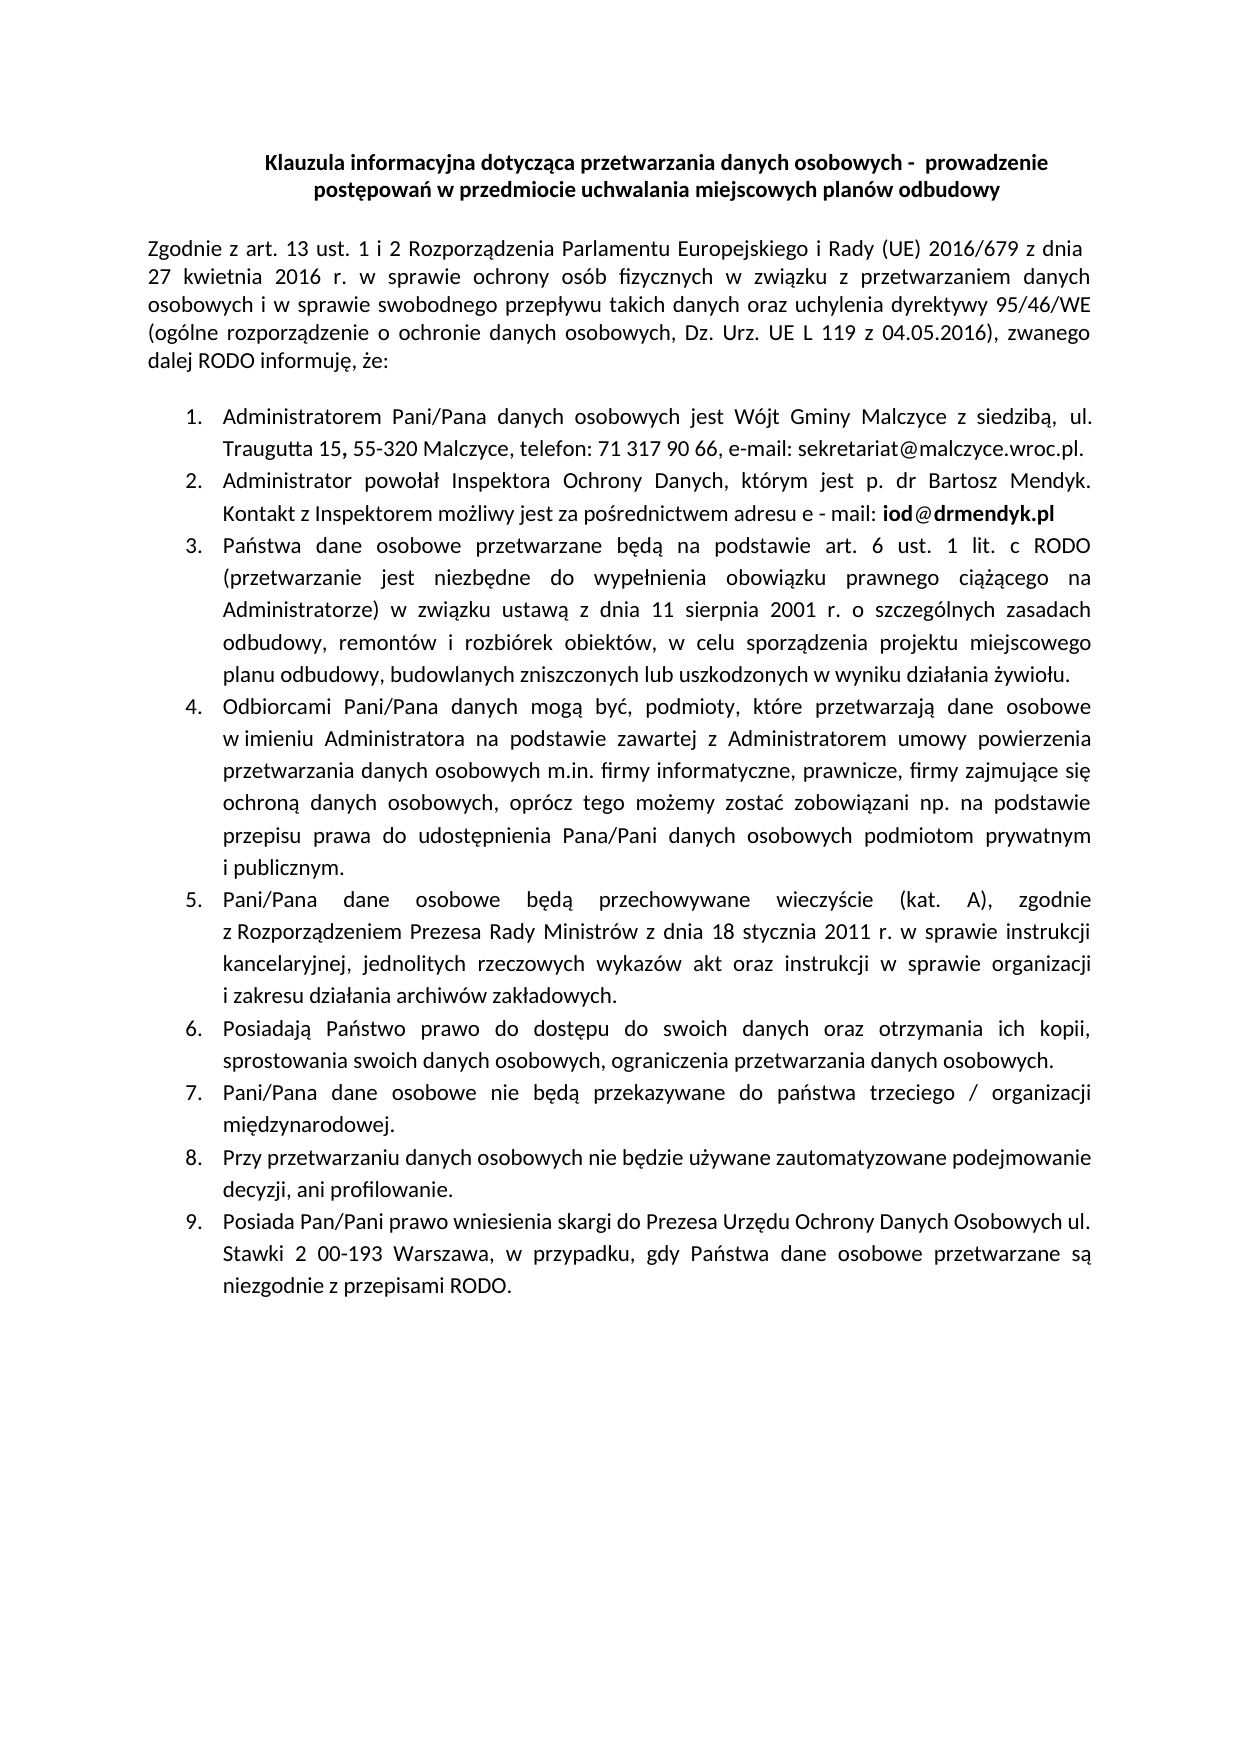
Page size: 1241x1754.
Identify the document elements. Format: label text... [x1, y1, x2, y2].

list Pani/Pana dane osobowe nie będą przekazywane do państwa trzeciego / organizacji międzynarodowej. [185, 1078, 1093, 1138]
list Administrator powołał Inspektora Ochrony Danych, którym jest p. dr Bartosz Mendyk. Kontakt z Inspektorem możliwy jest za pośrednictwem adresu e - mail: iod@drmendyk.pl [185, 467, 1093, 527]
list Przy przetwarzaniu danych osobowych nie będzie używane zautomatyzowane podejmowanie decyzji, ani profilowanie. [185, 1143, 1093, 1203]
list Pani/Pana dane osobowe będą przechowywane wieczyście (kat. A), zgodnie z Rozporządzeniem Prezesa Rady Ministrów z dnia 18 stycznia 2011 r. w sprawie instrukcji kancelaryjnej, jednolitych rzeczowych wykazów akt oraz instrukcji w sprawie organizacji i zakresu działania archiwów zakładowych. [185, 885, 1093, 1010]
text postępowań w przedmiocie uchwalania miejscowych planów odbudowy [148, 176, 1093, 204]
list Administratorem Pani/Pana danych osobowych jest Wójt Gminy Malczyce z siedzibą, ul. Traugutta 15, 55-320 Malczyce, telefon: 71 317 90 66, e-mail: sekretariat@malczyce.wroc.pl. [185, 402, 1093, 462]
list Posiada Pan/Pani prawo wniesienia skargi do Prezesa Urzędu Ochrony Danych Osobowych ul. Stawki 2 00-193 Warszawa, w przypadku, gdy Państwa dane osobowe przetwarzane są niezgodnie z przepisami RODO. [185, 1207, 1093, 1299]
list Odbiorcami Pani/Pana danych mogą być, podmioty, które przetwarzają dane osobowe w imieniu Administratora na podstawie zawartej z Administratorem umowy powierzenia przetwarzania danych osobowych m.in. firmy informatyczne, prawnicze, firmy zajmujące się ochroną danych osobowych, oprócz tego możemy zostać zobowiązani np. na podstawie przepisu prawa do udostępnienia Pana/Pani danych osobowych podmiotom prywatnym i publicznym. [185, 692, 1093, 881]
list Państwa dane osobowe przetwarzane będą na podstawie art. 6 ust. 1 lit. c RODO (przetwarzanie jest niezbędne do wypełnienia obowiązku prawnego ciążącego na Administratorze) w związku ustawą z dnia 11 sierpnia 2001 r. o szczególnych zasadach odbudowy, remontów i rozbiórek obiektów, w celu sporządzenia projektu miejscowego planu odbudowy, budowlanych zniszczonych lub uszkodzonych w wyniku działania żywiołu. [185, 531, 1093, 688]
text Klauzula informacyjna dotycząca przetwarzania danych osobowych - prowadzenie [148, 148, 1093, 176]
list Posiadają Państwo prawo do dostępu do swoich danych oraz otrzymania ich kopii, sprostowania swoich danych osobowych, ograniczenia przetwarzania danych osobowych. [185, 1014, 1093, 1074]
text Zgodnie z art. 13 ust. 1 i 2 Rozporządzenia Parlamentu Europejskiego i Rady (UE) 2016/679 z dnia 27 kwietnia 2016 r. w sprawie ochrony osób fizycznych w związku z przetwarzaniem danych osobowych i w sprawie swobodnego przepływu takich danych oraz uchylenia dyrektywy 95/46/WE (ogólne rozporządzenie o ochronie danych osobowych, Dz. Urz. UE L 119 z 04.05.2016), zwanego dalej RODO informuję, że: [148, 234, 1093, 374]
